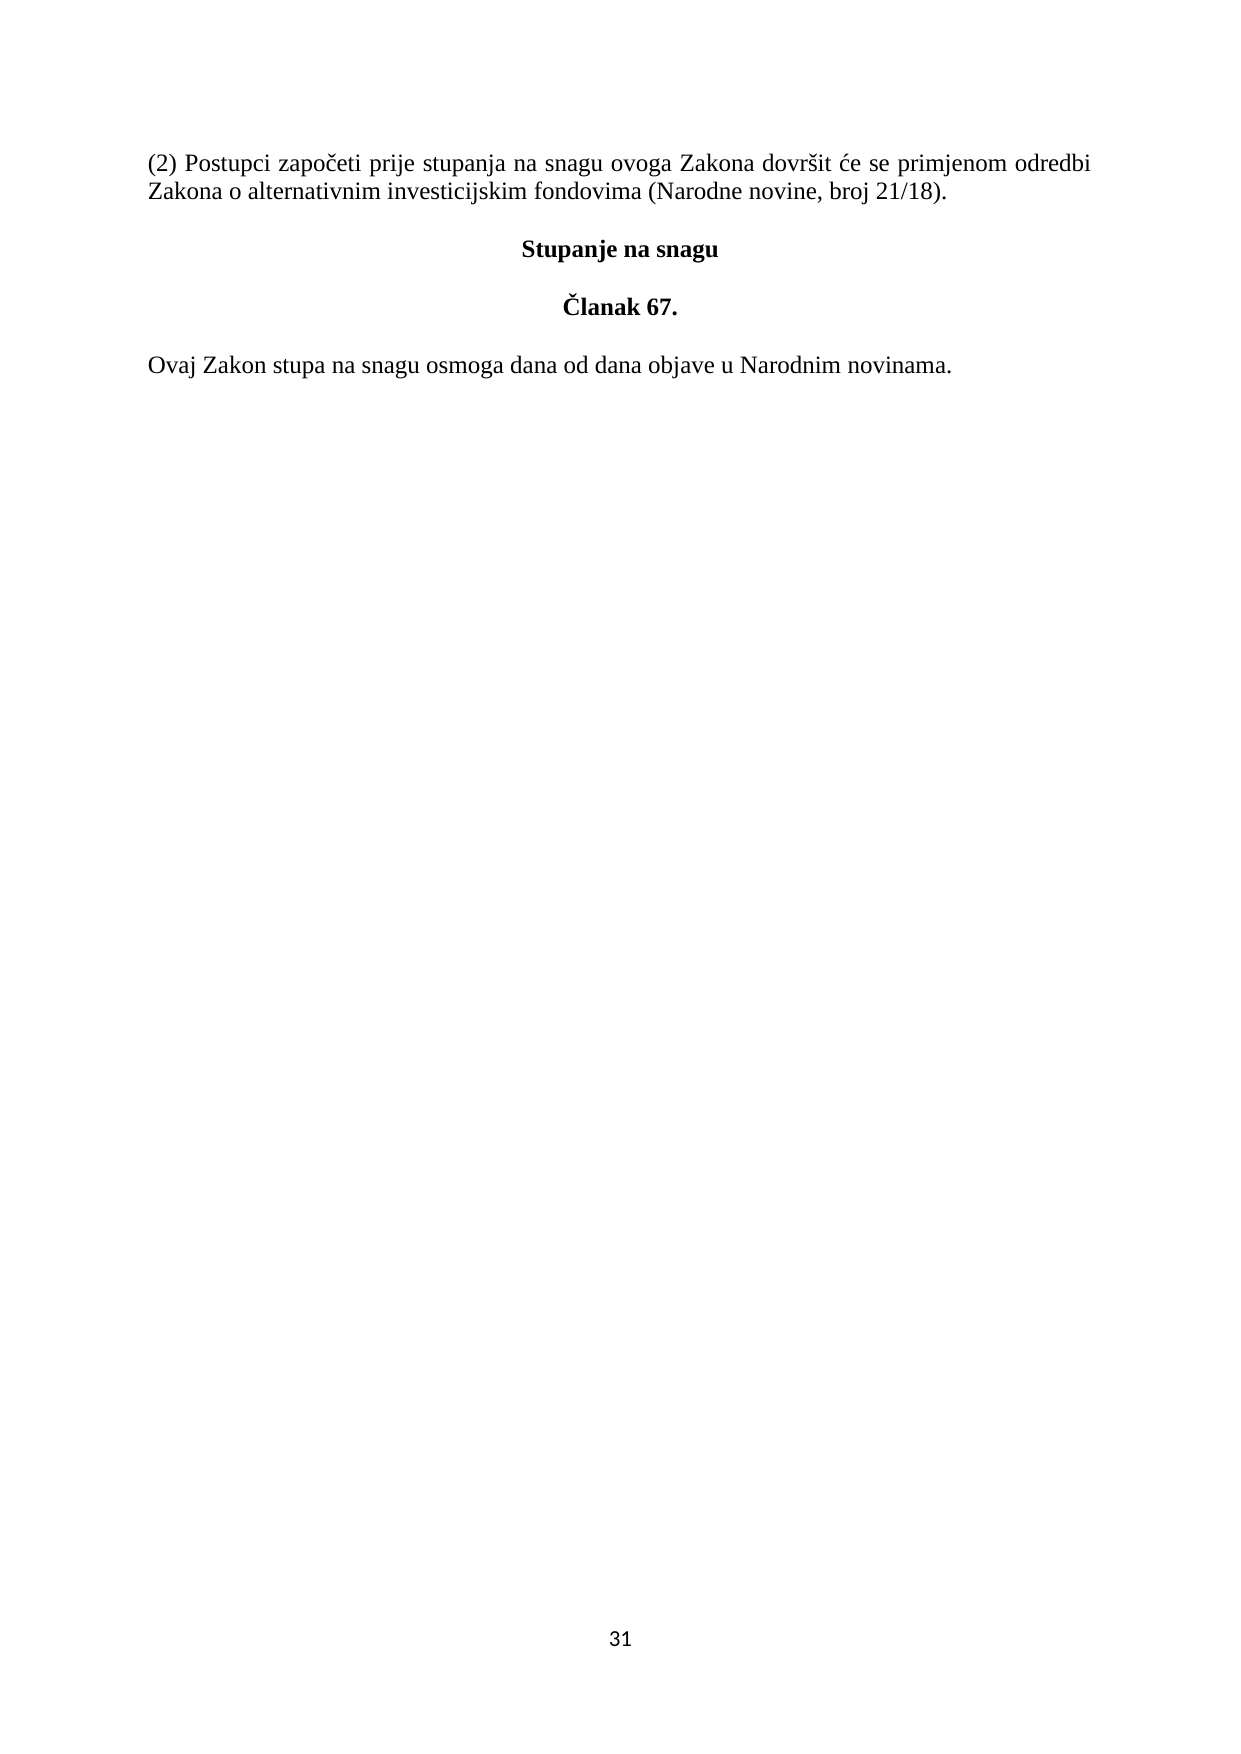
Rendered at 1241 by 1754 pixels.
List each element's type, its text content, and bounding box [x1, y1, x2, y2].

subtitle Članak 67. [148, 292, 1093, 321]
text Ovaj Zakon stupa na snagu osmoga dana od dana objave u Narodnim novinama. [148, 350, 1093, 379]
text Stupanje na snagu [148, 234, 1093, 263]
text (2) Postupci započeti prije stupanja na snagu ovoga Zakona dovršit će se primjenom odredbi Zakona o alternativnim investicijskim fondovima (Narodne novine, broj 21/18). [148, 148, 1093, 205]
